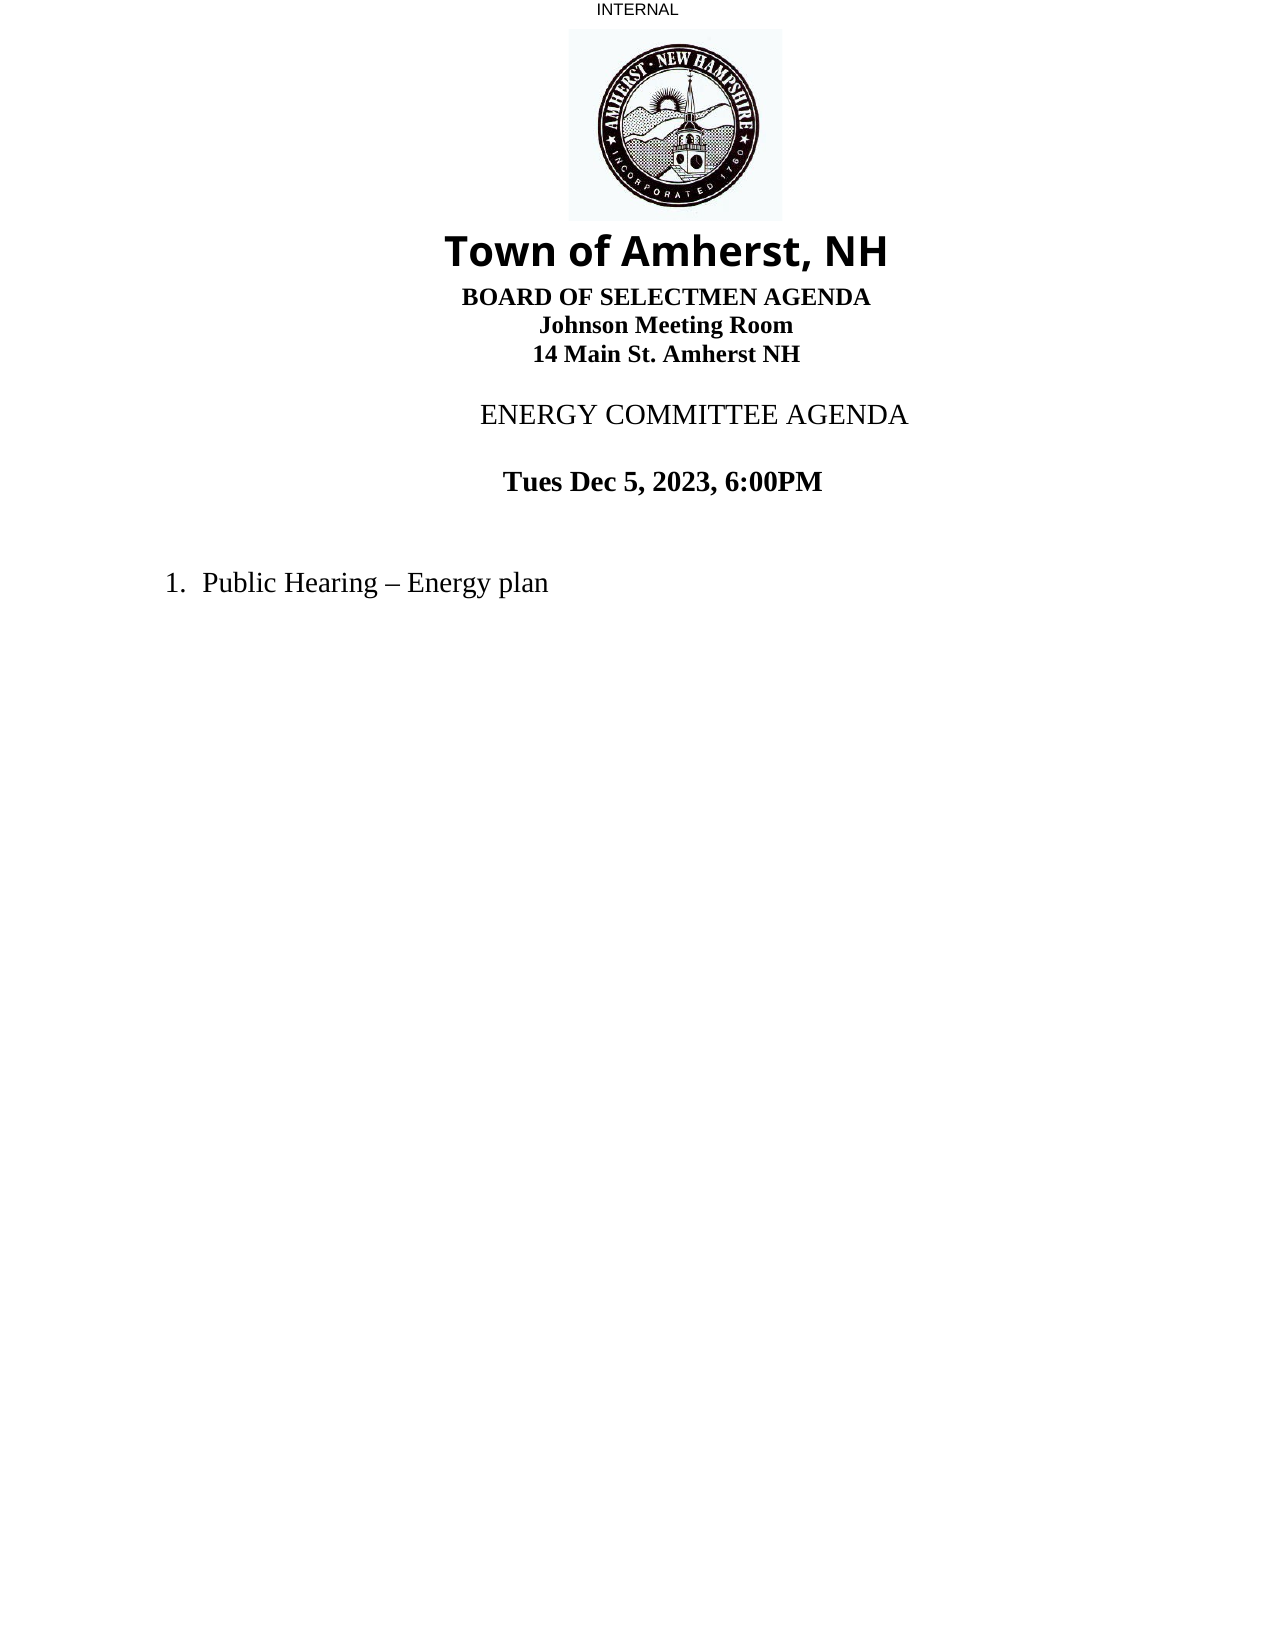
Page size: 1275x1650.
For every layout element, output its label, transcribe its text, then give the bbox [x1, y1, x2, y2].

text Tues Dec 5, 2023, 6:00PM [127, 464, 1177, 498]
text Johnson Meeting Room [462, 311, 871, 339]
text Town of Amherst, NH [393, 222, 939, 282]
list Public Hearing – Energy plan [164, 565, 1096, 599]
text BOARD OF SELECTMEN AGENDA [388, 282, 944, 311]
text 14 Main St. Amherst NH [462, 339, 871, 368]
picture [568, 29, 783, 221]
text ENERGY COMMITTEE AGENDA [314, 397, 1036, 430]
